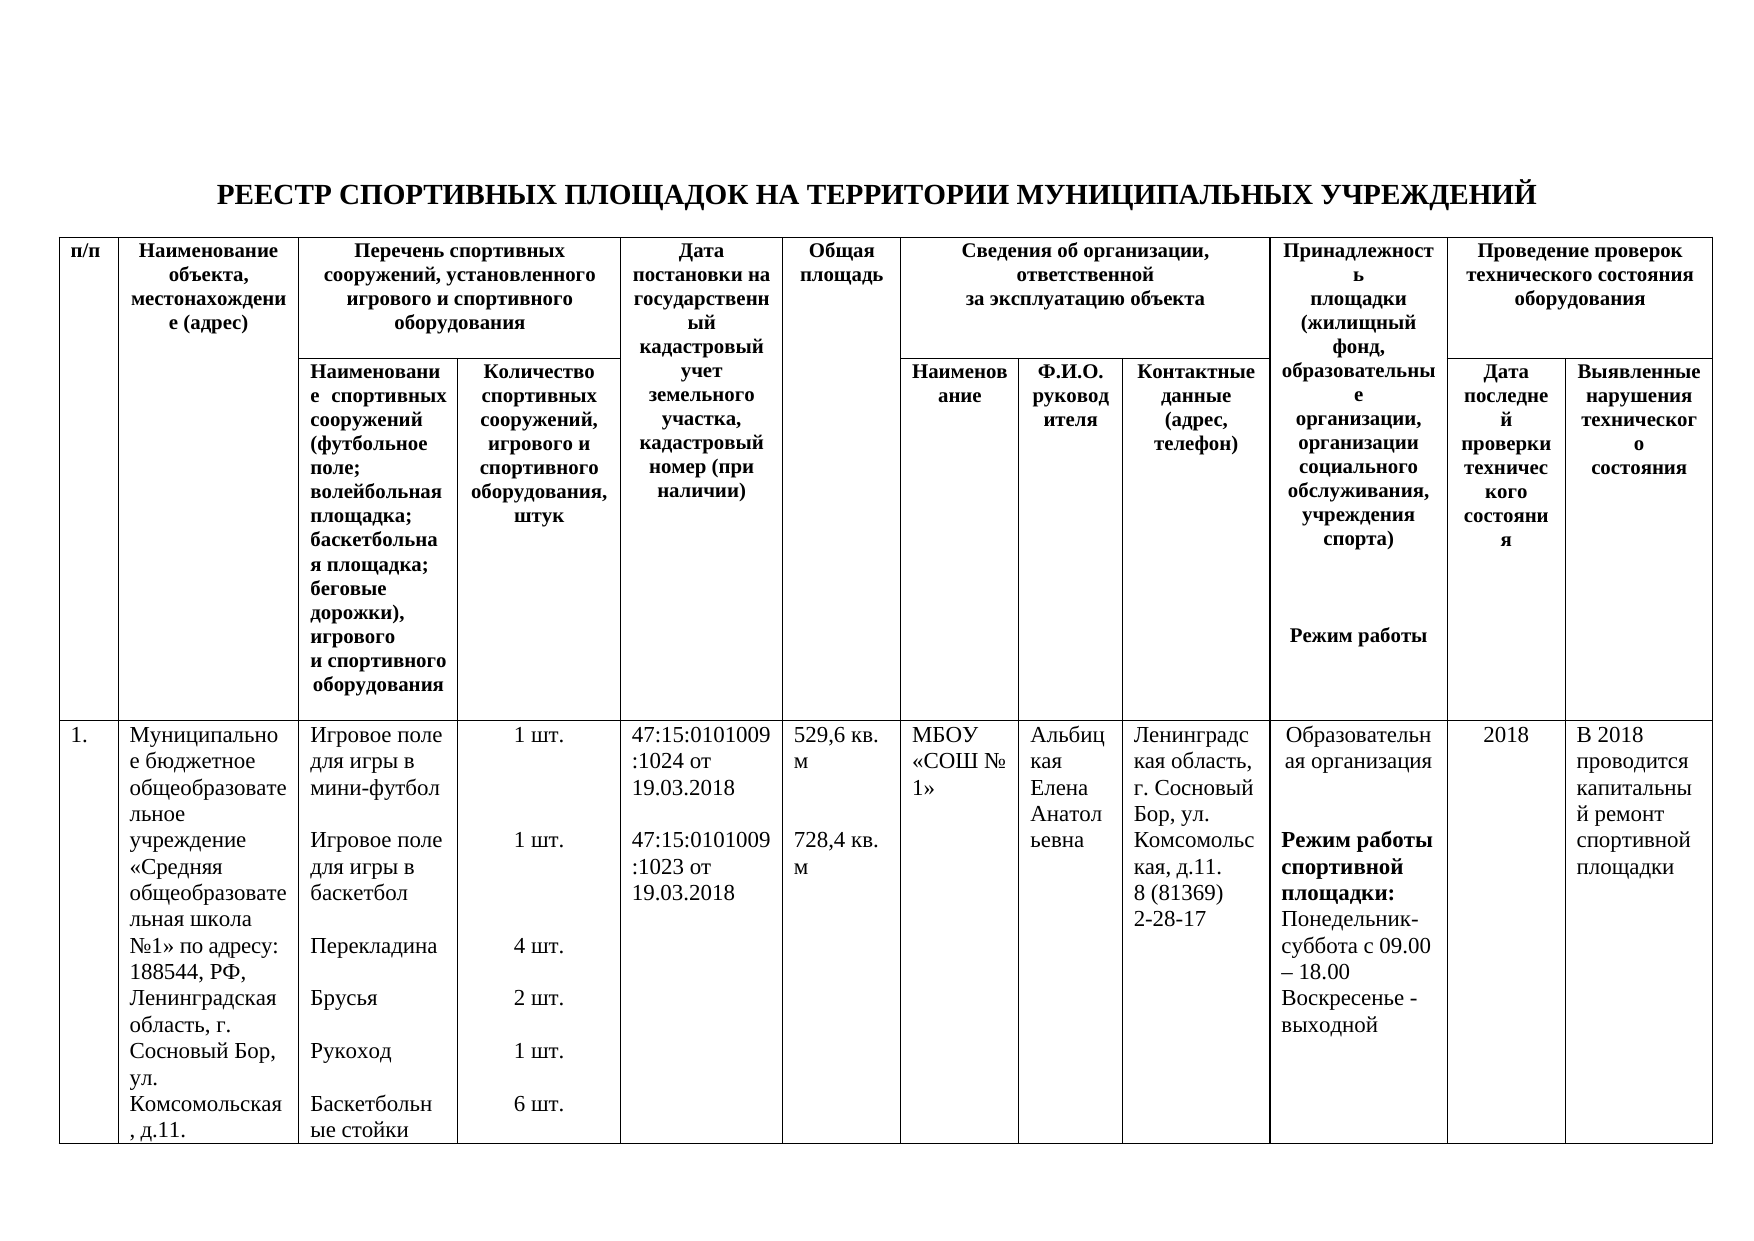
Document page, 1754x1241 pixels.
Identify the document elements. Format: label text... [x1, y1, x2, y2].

table_cell 1. [60, 721, 118, 1143]
table_header Наименование объекта, местонахождение (адрес) [119, 238, 298, 720]
table_cell 2018 [1448, 721, 1565, 1143]
table_header Проведение проверок технического состояния оборудования [1448, 238, 1712, 358]
table_header Перечень спортивных сооружений, установленного игрового и спортивного оборудования [299, 238, 620, 358]
table_cell 47:15:0101009:1024 от 19.03.2018 47:15:0101009:1023 от 19.03.2018 [621, 721, 782, 1143]
table_header Принадлежность площадки (жилищный фонд, образовательные организации, организации социального обслуживания, учреждения спорта) Режим работы [1271, 238, 1447, 720]
table_cell Ленинградская область, г. Сосновый Бор, ул. Комсомольская, д.11. 8 (81369) 2-28-17 [1123, 721, 1269, 1143]
table_cell Количество спортивных сооружений, игрового и спортивного оборудования, штук [458, 359, 620, 720]
table_header п/п [60, 238, 118, 720]
table_cell Выявленные нарушения технического состояния [1566, 359, 1712, 720]
table_cell Наименование [901, 359, 1018, 720]
table_header Сведения об организации, ответственной за эксплуатацию объекта [901, 238, 1269, 358]
table_cell МБОУ «СОШ № 1» [901, 721, 1018, 1143]
table_cell Наименование спортивных сооружений (футбольное поле; волейбольная площадка; баскетбольная площадка; беговые дорожки), игрового и спортивного оборудования [299, 359, 457, 720]
table_cell Муниципальное бюджетное общеобразовательное учреждение «Средняя общеобразовательная школа №1» по адресу: 188544, РФ, Ленинградская область, г. Сосновый Бор, ул. Комсомольская, д.11. [119, 721, 298, 1143]
table_cell Контактные данные (адрес, телефон) [1123, 359, 1269, 720]
table_cell Образовательная организация Режим работы спортивной площадки: Понедельник-суббота с 09.00 – 18.00 Воскресенье - выходной [1271, 721, 1447, 1143]
table_header Общая площадь [783, 238, 900, 720]
table_cell Дата последней проверки технического состояния [1448, 359, 1565, 720]
table_cell Игровое поле для игры в мини-футбол Игровое поле для игры в баскетбол Перекладина Брусья Рукоход Баскетбольные стойки [299, 721, 457, 1143]
table_cell 1 шт. 1 шт. 4 шт. 2 шт. 1 шт. 6 шт. [458, 721, 620, 1143]
table_header Дата постановки на государственный кадастровый учет земельного участка, кадастровый номер (при наличии) [621, 238, 782, 720]
table_cell Альбицкая Елена Анатольевна [1019, 721, 1122, 1143]
table_cell В 2018 проводится капитальный ремонт спортивной площадки [1566, 721, 1712, 1143]
text РЕЕСТР СПОРТИВНЫХ ПЛОЩАДОК НА ТЕРРИТОРИИ МУНИЦИПАЛЬНЫХ УЧРЕЖДЕНИЙ [118, 177, 1636, 211]
table_cell Ф.И.О. руководителя [1019, 359, 1122, 720]
table_cell 529,6 кв. м 728,4 кв. м [783, 721, 900, 1143]
